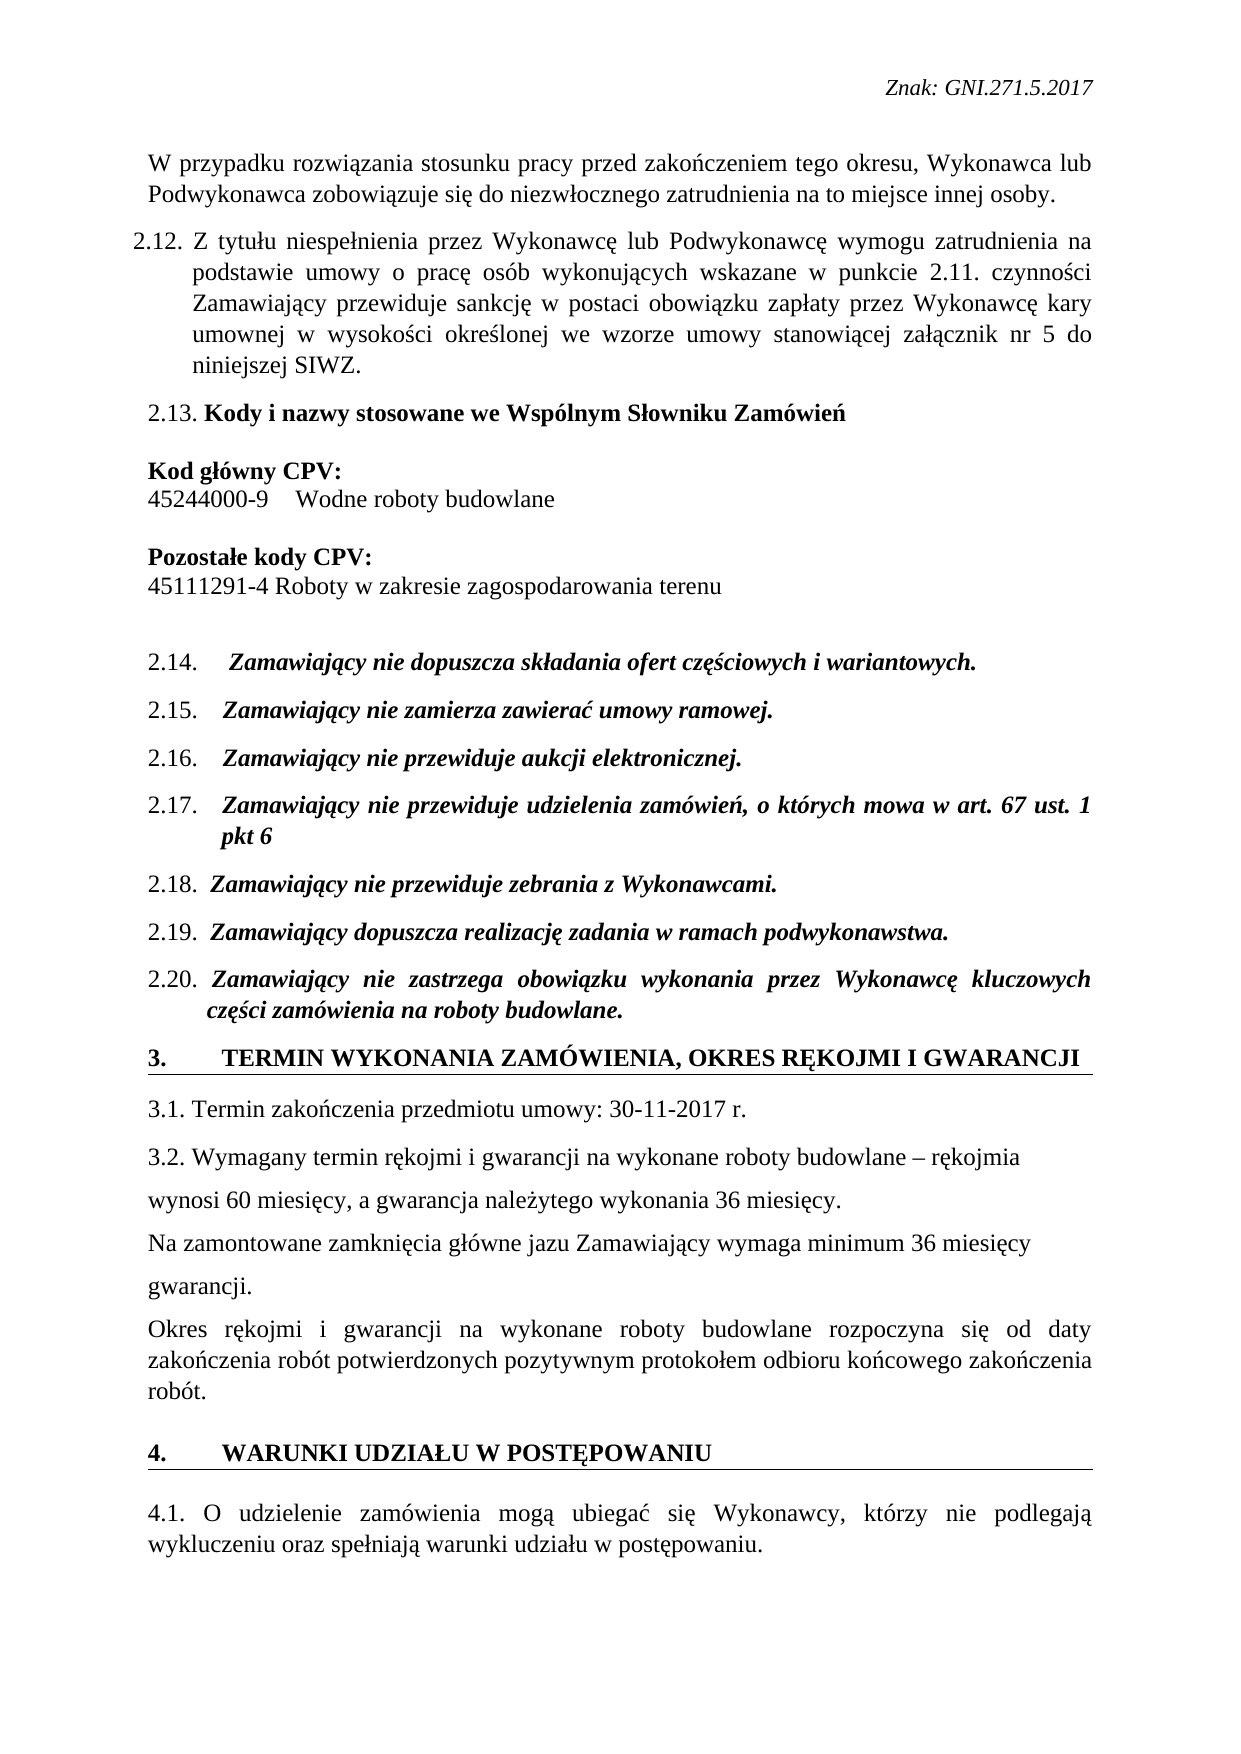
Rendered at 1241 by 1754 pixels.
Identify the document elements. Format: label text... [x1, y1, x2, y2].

text 2.17. Zamawiający nie przewiduje udzielenia zamówień, o których mowa w art. 67 ust. 1 pkt 6 [148, 790, 1093, 850]
text 3. TERMIN WYKONANIA ZAMÓWIENIA, OKRES RĘKOJMI I GWARANCJI [148, 1043, 1093, 1074]
text W przypadku rozwiązania stosunku pracy przed zakończeniem tego okresu, Wykonawca lub Podwykonawca zobowiązuje się do niezwłocznego zatrudnienia na to miejsce innej osoby. [148, 148, 1093, 207]
text 2.20. Zamawiający nie zastrzega obowiązku wykonania przez Wykonawcę kluczowych części zamówienia na roboty budowlane. [148, 964, 1093, 1024]
text Kod główny CPV: [148, 456, 1093, 484]
text Okres rękojmi i gwarancji na wykonane roboty budowlane rozpoczyna się od daty zakończenia robót potwierdzonych pozytywnym protokołem odbioru końcowego zakończenia robót. [148, 1314, 1093, 1405]
text 3.1. Termin zakończenia przedmiotu umowy: 30-11-2017 r. [148, 1094, 1093, 1123]
text 4. WARUNKI UDZIAŁU W POSTĘPOWANIU [148, 1438, 1093, 1469]
text 2.19. Zamawiający dopuszcza realizację zadania w ramach podwykonawstwa. [148, 917, 1093, 946]
text 2.14. Zamawiający nie dopuszcza składania ofert częściowych i wariantowych. [148, 647, 1093, 676]
text 45244000-9 Wodne roboty budowlane [148, 484, 1093, 513]
text 2.16. Zamawiający nie przewiduje aukcji elektronicznej. [148, 743, 1093, 771]
text Na zamontowane zamknięcia główne jazu Zamawiający wymaga minimum 36 miesięcy gwarancji. [148, 1228, 1093, 1300]
text 3.2. Wymagany termin rękojmi i gwarancji na wykonane roboty budowlane – rękojmia wynosi 60 miesięcy, a gwarancja należytego wykonania 36 miesięcy. [148, 1142, 1093, 1214]
text 45111291-4 Roboty w zakresie zagospodarowania terenu [148, 571, 1093, 599]
list 4.1. O udzielenie zamówienia mogą ubiegać się Wykonawcy, którzy nie podlegają wykluczeniu oraz spełniają warunki udziału w postępowaniu. [148, 1498, 1093, 1557]
text 2.13. Kody i nazwy stosowane we Wspólnym Słowniku Zamówień [148, 398, 1093, 427]
text 2.15. Zamawiający nie zamierza zawierać umowy ramowej. [148, 695, 1093, 724]
text 2.12. Z tytułu niespełnienia przez Wykonawcę lub Podwykonawcę wymogu zatrudnienia na podstawie umowy o pracę osób wykonujących wskazane w punkcie 2.11. czynności Zamawiający przewiduje sankcję w postaci obowiązku zapłaty przez Wykonawcę kary umownej w wysokości określonej we wzorze umowy stanowiącej załącznik nr 5 do niniejszej SIWZ. [133, 226, 1093, 379]
text 2.18. Zamawiający nie przewiduje zebrania z Wykonawcami. [148, 869, 1093, 898]
text Pozostałe kody CPV: [148, 542, 1093, 571]
